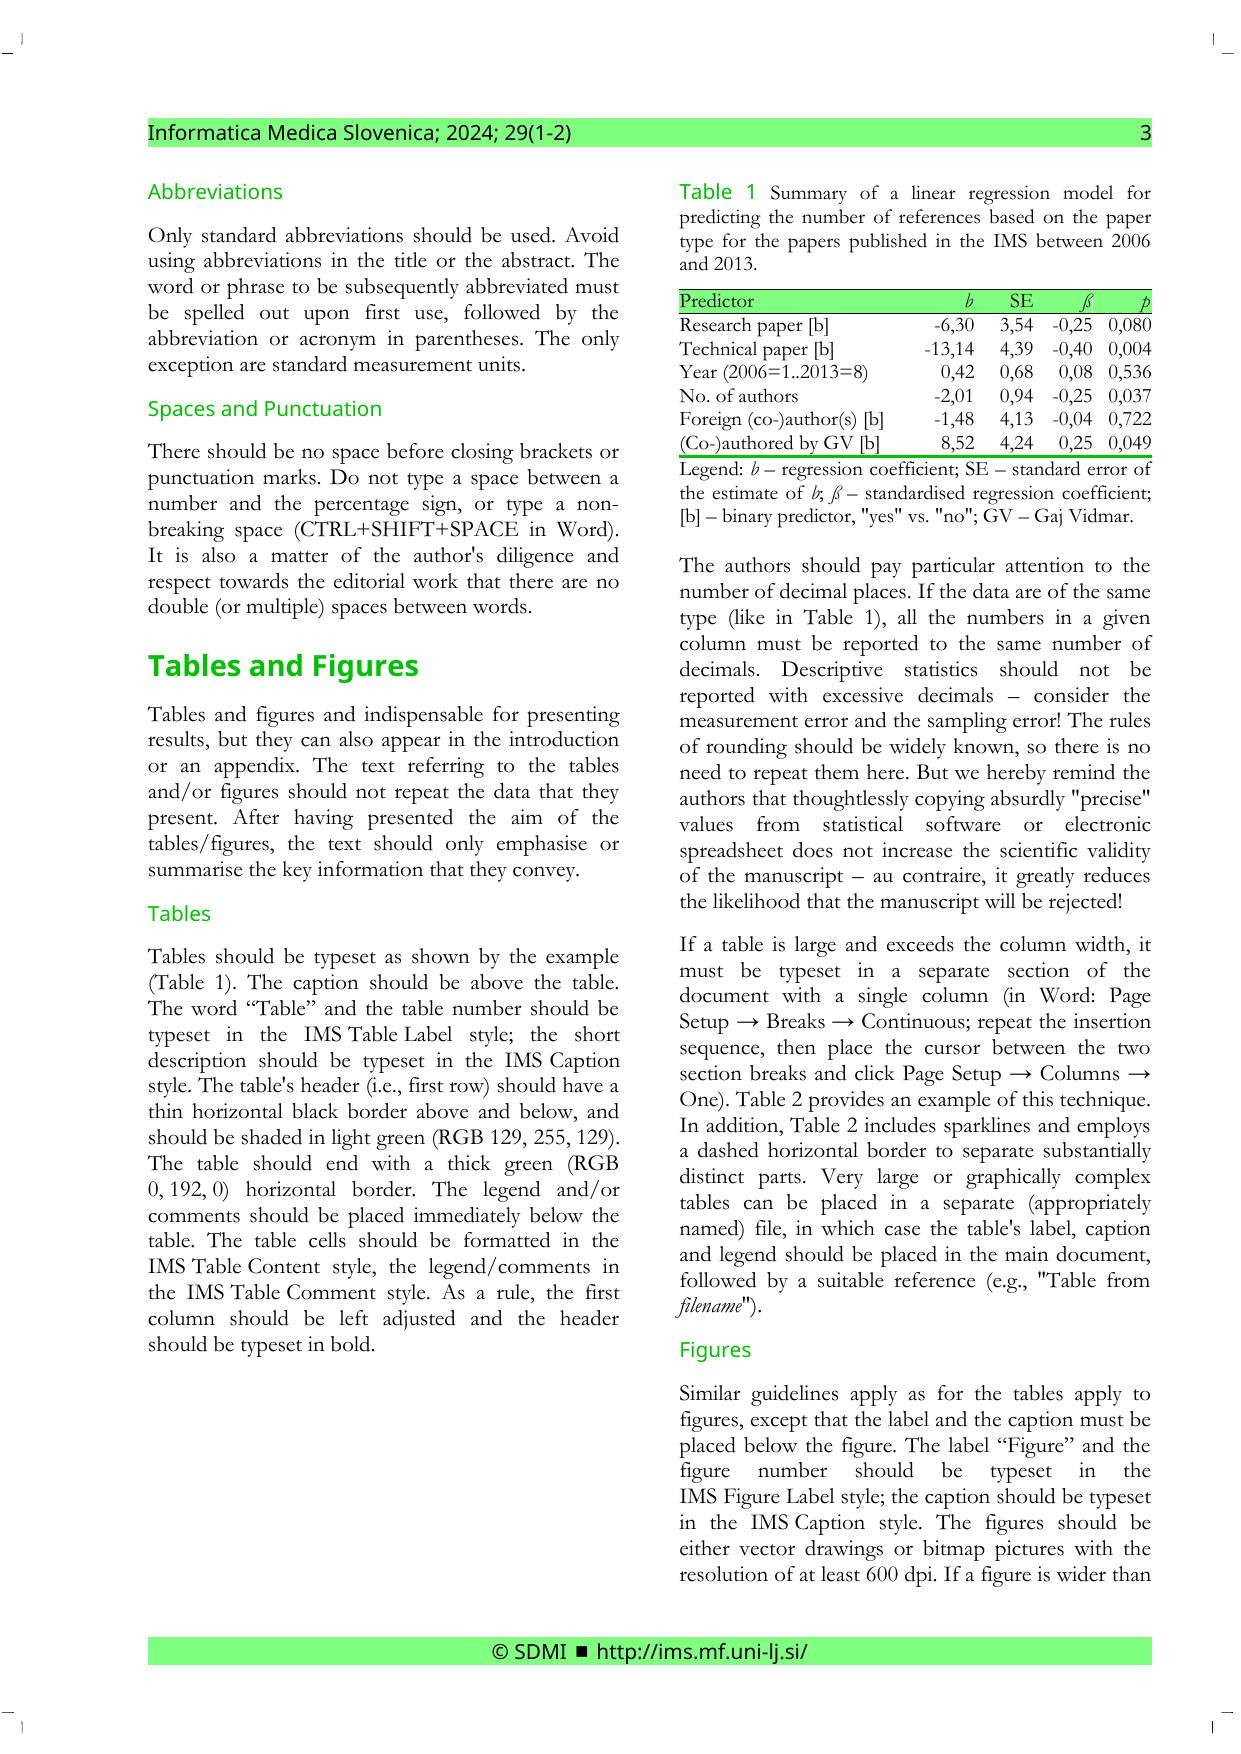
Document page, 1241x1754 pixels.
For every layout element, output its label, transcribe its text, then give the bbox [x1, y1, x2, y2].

text Legend: b – regression coefficient; SE – standard error of the estimate of b; ß – standardised regression coefficient; [b] – binary predictor, "yes" vs. "no"; GV – Gaj Vidmar. [679, 458, 1152, 528]
text If a table is large and exceeds the column width, it must be typeset in a separate section of the document with a single column (in Word: Page Setup → Breaks → Continuous; repeat the insertion sequence, then place the cursor between the two section breaks and click Page Setup → Columns → One). Table 2 provides an example of this technique. In addition, Table 2 includes sparklines and employs a dashed horizontal border to separate substantially distinct parts. Very large or graphically complex tables can be placed in a separate (appropriately named) file, in which case the table's label, caption and legend should be placed in the main document, followed by a suitable reference (e.g., "Table from filename"). [679, 931, 1152, 1319]
table_cell -0,40 [1033, 338, 1092, 361]
subtitle Figures [679, 1336, 1152, 1364]
text Table 1 Summary of a linear regression model for predicting the number of references based on the paper type for the papers published in the IMS between 2006 and 2013. [679, 177, 1152, 276]
table_cell 0,722 [1093, 408, 1152, 431]
text Tables and figures and indispensable for presenting results, but they can also appear in the introduction or an appendix. The text referring to the tables and/or figures should not repeat the data that they present. After having presented the aim of the tables/figures, the text should only emphasise or summarise the key information that they convey. [148, 701, 620, 882]
table_cell 4,39 [974, 338, 1033, 361]
table_cell 0,536 [1093, 361, 1152, 384]
text The authors should pay particular attention to the number of decimal places. If the data are of the same type (like in Table 1), all the numbers in a given column must be reported to the same number of decimals. Descriptive statistics should not be reported with excessive decimals – consider the measurement error and the sampling error! The rules of rounding should be widely known, so there is no need to repeat them here. But we hereby remind the authors that thoughtlessly copying absurdly "precise" values from statistical software or electronic spreadsheet does not increase the scientific validity of the manuscript – au contraire, it greatly reduces the likelihood that the manuscript will be rejected! [679, 553, 1152, 915]
table_cell -0,25 [1033, 314, 1092, 337]
table_cell -0,04 [1033, 408, 1092, 431]
table_cell 3,54 [974, 314, 1033, 337]
table_cell 0,68 [974, 361, 1033, 384]
table_cell 0,080 [1093, 314, 1152, 337]
table_cell 4,24 [974, 431, 1033, 454]
table_cell No. of authors [679, 384, 915, 408]
table_cell 0,037 [1093, 384, 1152, 408]
subtitle Spaces and Punctuation [148, 394, 620, 422]
table_header p [1093, 290, 1152, 313]
table_cell 4,13 [974, 408, 1033, 431]
table_header ß [1033, 290, 1092, 313]
table_cell Foreign (co-)author(s) [b] [679, 408, 915, 431]
table_cell Year (2006=1..2013=8) [679, 361, 915, 384]
table_cell -2,01 [915, 384, 974, 408]
table_cell 0,004 [1093, 338, 1152, 361]
subtitle Abbreviations [148, 177, 620, 206]
table_header SE [974, 290, 1033, 313]
table_cell -0,25 [1033, 384, 1092, 408]
table_cell Research paper [b] [679, 314, 915, 337]
subtitle Tables and Figures [148, 645, 620, 684]
table_header Predictor [679, 290, 915, 313]
table_cell 0,94 [974, 384, 1033, 408]
table_cell -1,48 [915, 408, 974, 431]
text There should be no space before closing brackets or punctuation marks. Do not type a space between a number and the percentage sign, or type a non-breaking space (CTRL+SHIFT+SPACE in Word). It is also a matter of the author's diligence and respect towards the editorial work that there are no double (or multiple) spaces between words. [148, 439, 620, 620]
table_cell -6,30 [915, 314, 974, 337]
table_cell 0,049 [1093, 431, 1152, 454]
table_cell (Co-)authored by GV [b] [679, 431, 915, 454]
table_cell 8,52 [915, 431, 974, 454]
table_cell 0,42 [915, 361, 974, 384]
text Tables should be typeset as shown by the example (Table 1). The caption should be above the table. The word “Table” and the table number should be typeset in the IMS Table Label style; the short description should be typeset in the IMS Caption style. The table's header (i.e., first row) should have a thin horizontal black border above and below, and should be shaded in light green (RGB 129, 255, 129). The table should end with a thick green (RGB 0, 192, 0) horizontal border. The legend and/or comments should be placed immediately below the table. The table cells should be formatted in the IMS Table Content style, the legend/comments in the IMS Table Comment style. As a rule, the first column should be left adjusted and the header should be typeset in bold. [148, 944, 620, 1357]
table_header b [915, 290, 974, 313]
table_cell -13,14 [915, 338, 974, 361]
table_cell Technical paper [b] [679, 338, 915, 361]
table_cell 0,25 [1033, 431, 1092, 454]
subtitle Tables [148, 899, 620, 927]
table_cell 0,08 [1033, 361, 1092, 384]
text Only standard abbreviations should be used. Avoid using abbreviations in the title or the abstract. The word or phrase to be subsequently abbreviated must be spelled out upon first use, followed by the abbreviation or acronym in parentheses. The only exception are standard measurement units. [148, 222, 620, 377]
